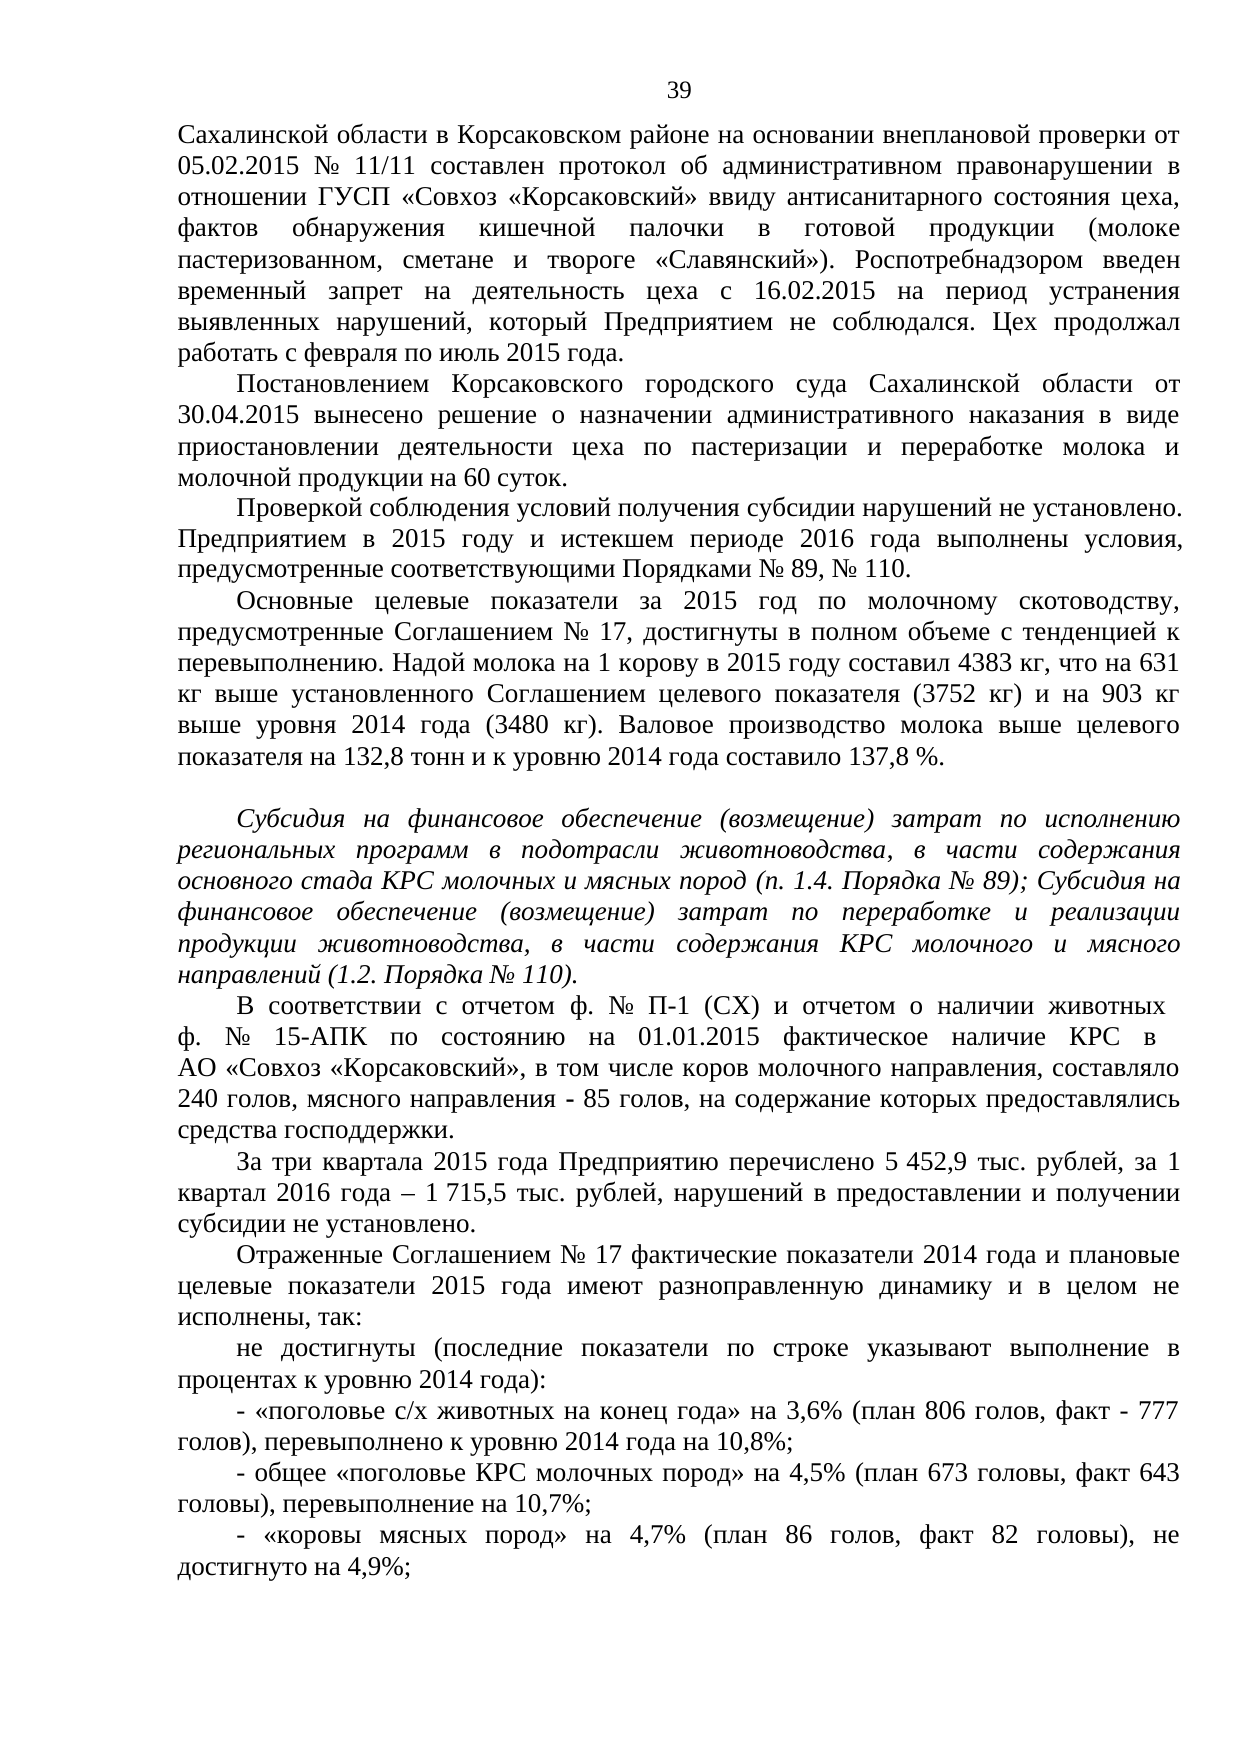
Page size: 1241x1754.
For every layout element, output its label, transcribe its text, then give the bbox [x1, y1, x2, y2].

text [177, 118, 1181, 367]
text - «поголовье с/х животных на конец года» на 3,6% (план 806 голов, факт - 777 голов), перевыполнено к уровню 2014 года на 10,8%; [177, 1394, 1181, 1456]
text Проверкой соблюдения условий получения субсидии нарушений не установлено. Предприятием в 2015 году и истекшем периоде 2016 года выполнены условия, предусмотренные соответствующими Порядками № 89, № 110. [177, 492, 1184, 584]
text - общее «поголовье КРС молочных пород» на 4,5% (план 673 головы, факт 643 головы), перевыполнение на 10,7%; [177, 1456, 1181, 1518]
text - «коровы мясных пород» на 4,7% (план 86 голов, факт 82 головы), не достигнуто на 4,9%; [177, 1518, 1181, 1581]
text В соответствии с отчетом ф. № П-1 (СХ) и отчетом о наличии животных ф. № 15-АПК по состоянию на 01.01.2015 фактическое наличие КРС в АО «Совхоз «Корсаковский», в том числе коров молочного направления, составляло 240 голов, мясного направления - 85 голов, на содержание которых предоставлялись средства господдержки. [177, 989, 1181, 1145]
text не достигнуты (последние показатели по строке указывают выполнение в процентах к уровню 2014 года): [177, 1332, 1181, 1394]
text Субсидия на финансовое обеспечение (возмещение) затрат по исполнению региональных программ в подотрасли животноводства, в части содержания основного стада КРС молочных и мясных пород (п. 1.4. Порядка № 89); Субсидия на финансовое обеспечение (возмещение) затрат по переработке и реализации продукции животноводства, в части содержания КРС молочного и мясного направлений (1.2. Порядка № 110). [177, 802, 1181, 989]
text Отраженные Соглашением № 17 фактические показатели 2014 года и плановые целевые показатели 2015 года имеют разноправленную динамику и в целом не исполнены, так: [177, 1238, 1181, 1332]
text За три квартала 2015 года Предприятию перечислено 5 452,9 тыс. рублей, за 1 квартал 2016 года – 1 715,5 тыс. рублей, нарушений в предоставлении и получении субсидии не установлено. [177, 1145, 1181, 1238]
text Основные целевые показатели за 2015 год по молочному скотоводству, предусмотренные Соглашением № 17, достигнуты в полном объеме с тенденцией к перевыполнению. Надой молока на 1 корову в 2015 году составил 4383 кг, что на 631 кг выше установленного Соглашением целевого показателя (3752 кг) и на 903 кг выше уровня 2014 года (3480 кг). Валовое производство молока выше целевого показателя на 132,8 тонн и к уровню 2014 года составило 137,8 %. [177, 584, 1181, 771]
text Постановлением Корсаковского городского суда Сахалинской области от 30.04.2015 вынесено решение о назначении административного наказания в виде приостановлении деятельности цеха по пастеризации и переработке молока и молочной продукции на 60 суток. [177, 367, 1181, 492]
